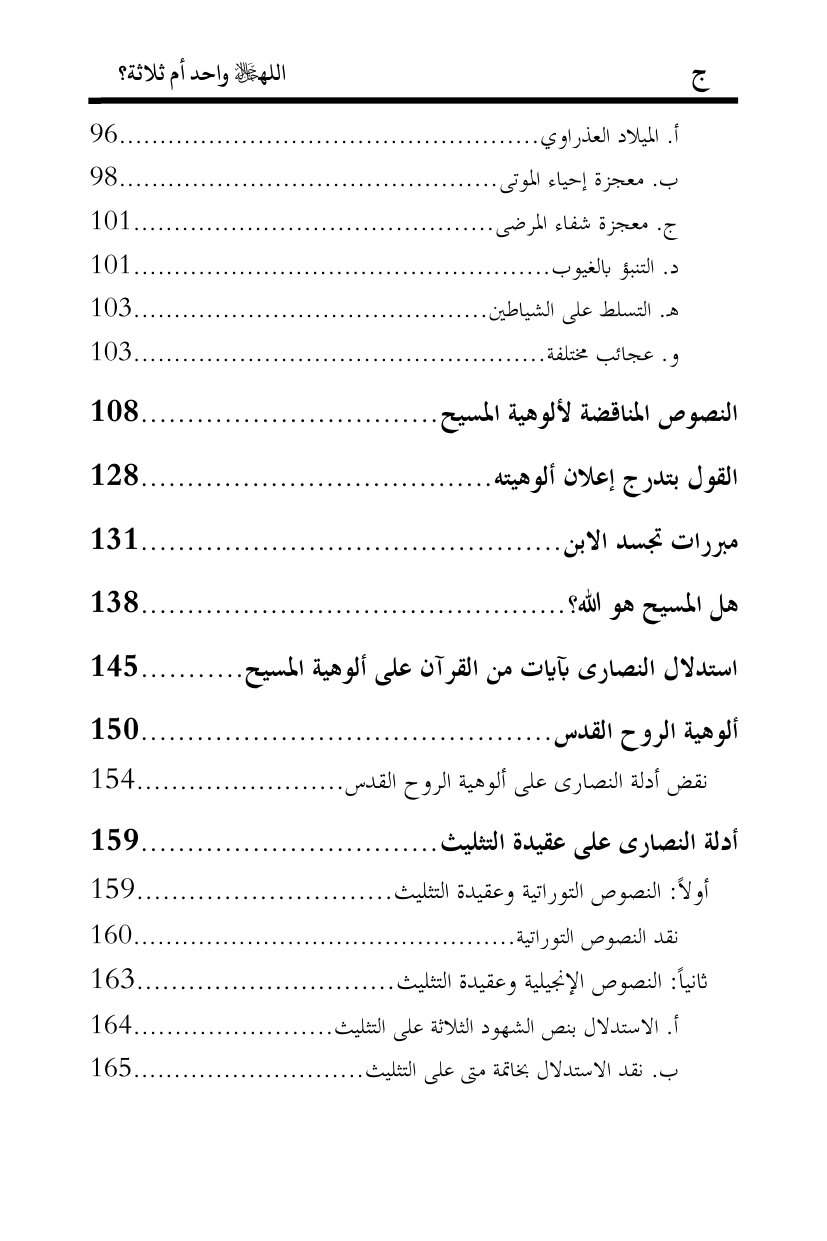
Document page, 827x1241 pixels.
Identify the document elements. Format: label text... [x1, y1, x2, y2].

text القول بتدرج إعلان ألوهيته 128 [89, 453, 738, 504]
text ألوهية الروح القدس 150 [89, 708, 738, 759]
text ب. معجزة إحياء الموتى 98 [89, 159, 679, 202]
text هـ. التسلط على الشياطين 103 [89, 290, 679, 333]
text د. التنبؤ بالغيوب 101 [89, 246, 679, 290]
text مبررات تجسد الابن 131 [89, 517, 738, 568]
text أدلة النصارى على عقيدة التثليث 159 [89, 818, 738, 869]
text أولاً: النصوص التوراتية وعقيدة التثليث 159 [89, 869, 708, 916]
text النصوص المناقضة لألوهية المسيح 108 [89, 389, 738, 441]
text أ. الميلاد العذراوي 96 [89, 115, 679, 159]
text و. عجائب مختلفة 103 [89, 333, 679, 377]
text هل المسيح هو الله؟ 138 [89, 581, 738, 632]
text ب. نقد الاستدلال بخاتمة متى على التثليث 165 [89, 1050, 679, 1093]
text ج. معجزة شفاء المرضى 101 [89, 202, 679, 246]
text ثانياً: النصوص الإنجيلية وعقيدة التثليث 163 [89, 959, 708, 1006]
text أ. الاستدلال بنص الشهود الثلاثة على التثليث 164 [89, 1006, 679, 1050]
text نقض أدلة النصارى على ألوهية الروح القدس 154 [89, 759, 708, 806]
text استدلال النصارى بآيات من القرآن على ألوهية المسيح 145 [89, 644, 738, 695]
text نقد النصوص التوراتية 160 [89, 916, 679, 959]
